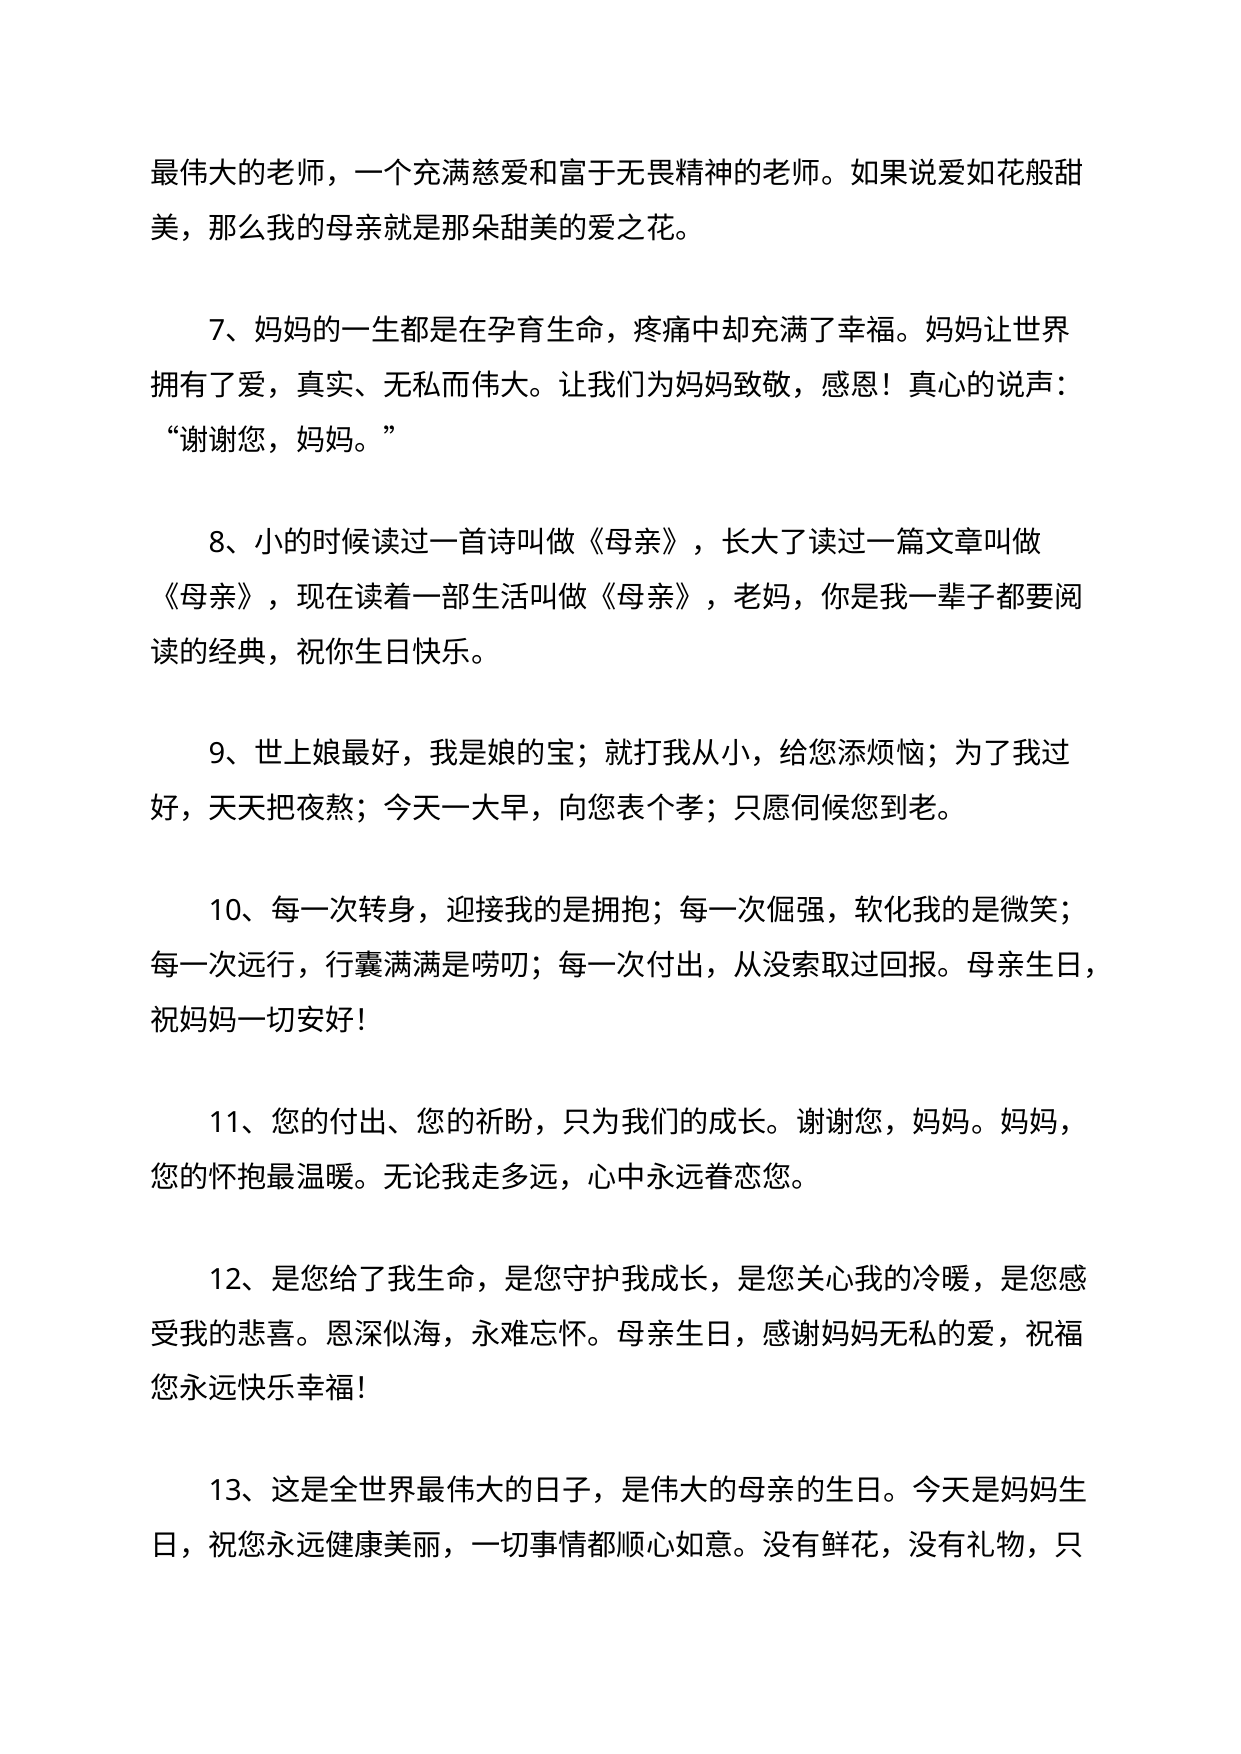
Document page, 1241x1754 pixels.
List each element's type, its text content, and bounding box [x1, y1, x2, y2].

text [150, 150, 1090, 247]
text 12、是您给了我生命，是您守护我成长，是您关心我的冷暖，是您感受我的悲喜。恩深似海，永难忘怀。母亲生日，感谢妈妈无私的爱，祝福您永远快乐幸福！ [150, 1255, 1090, 1407]
text 11、您的付出、您的祈盼，只为我们的成长。谢谢您，妈妈。妈妈，您的怀抱最温暖。无论我走多远，心中永远眷恋您。 [150, 1098, 1090, 1196]
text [150, 1467, 1090, 1564]
text 9、世上娘最好，我是娘的宝；就打我从小，给您添烦恼；为了我过好，天天把夜熬；今天一大早，向您表个孝；只愿伺候您到老。 [150, 730, 1090, 827]
text 7、妈妈的一生都是在孕育生命，疼痛中却充满了幸福。妈妈让世界拥有了爱，真实、无私而伟大。让我们为妈妈致敬，感恩！真心的说声：“谢谢您，妈妈。” [150, 307, 1090, 459]
text 8、小的时候读过一首诗叫做《母亲》，长大了读过一篇文章叫做《母亲》，现在读着一部生活叫做《母亲》，老妈，你是我一辈子都要阅读的经典，祝你生日快乐。 [150, 518, 1090, 671]
text 10、每一次转身，迎接我的是拥抱；每一次倔强，软化我的是微笑；每一次远行，行囊满满是唠叨；每一次付出，从没索取过回报。母亲生日，祝妈妈一切安好！ [150, 887, 1090, 1039]
